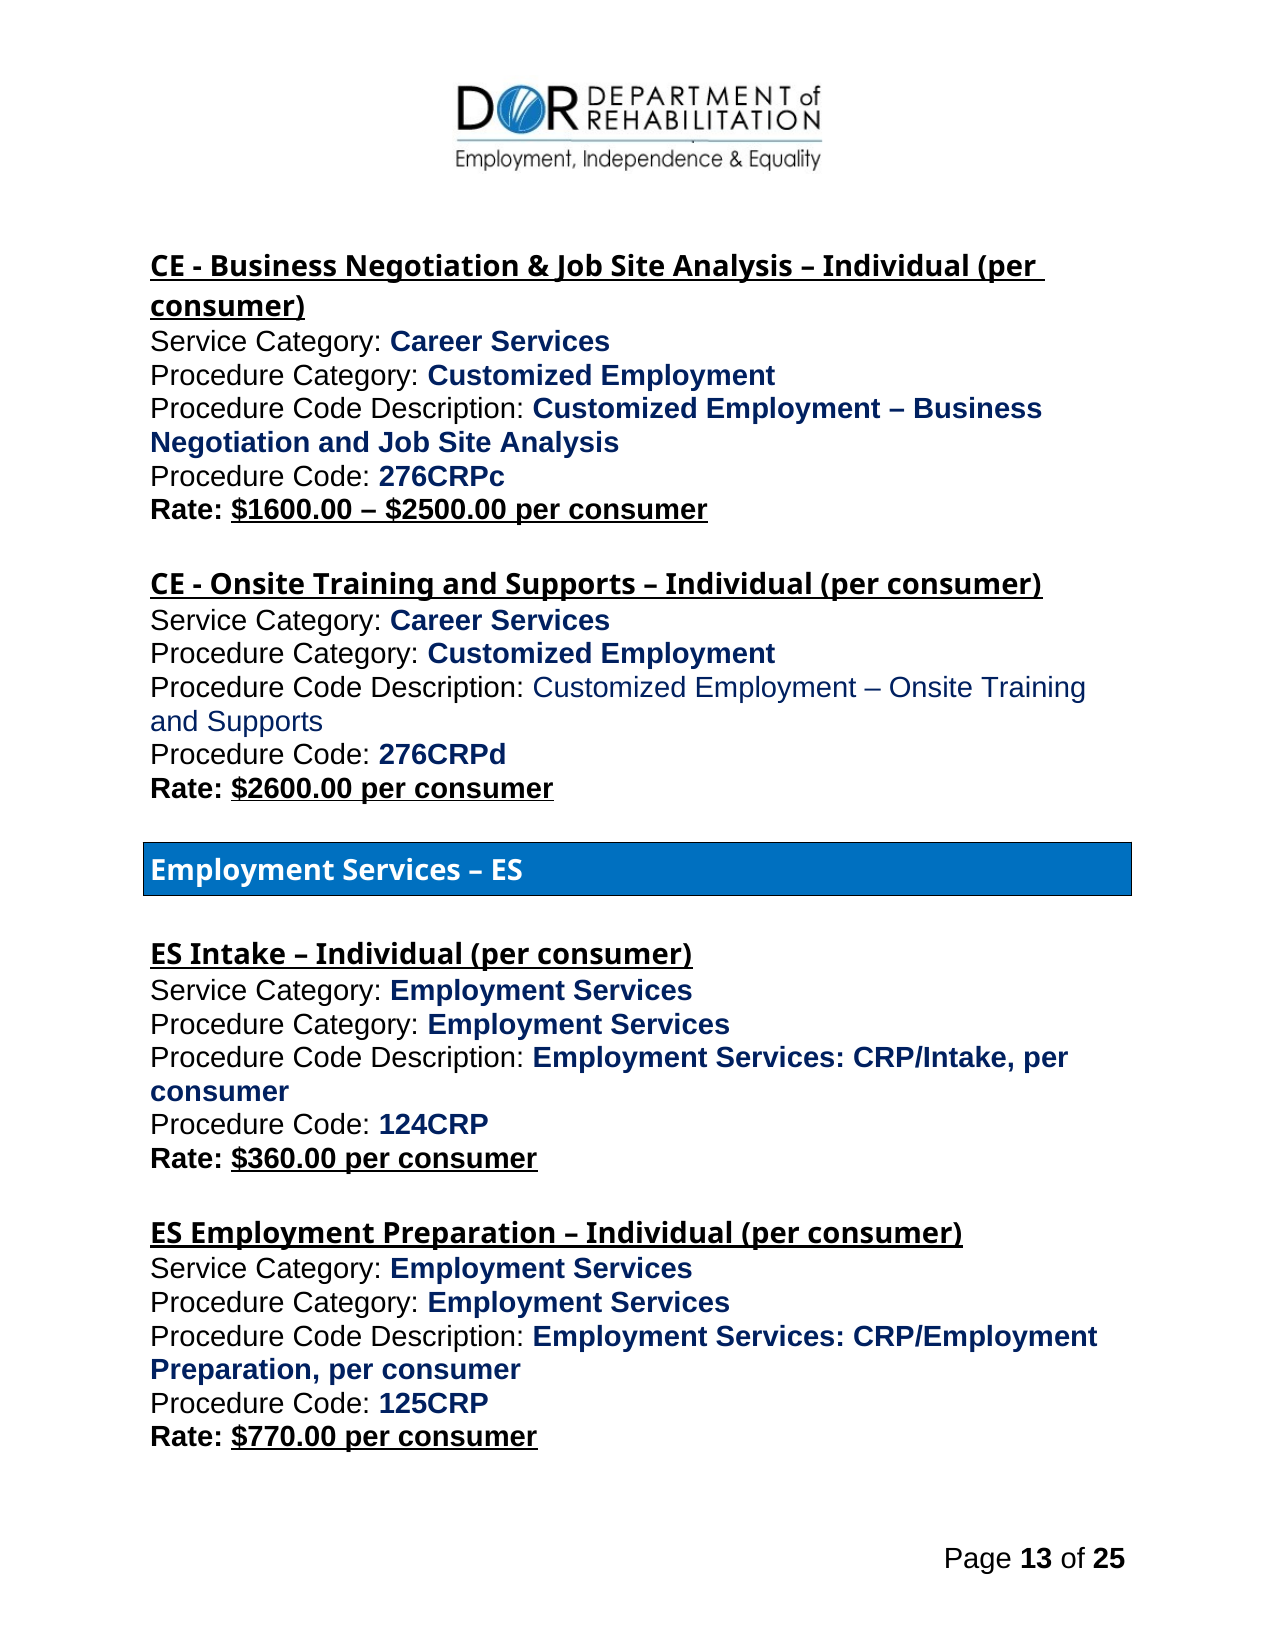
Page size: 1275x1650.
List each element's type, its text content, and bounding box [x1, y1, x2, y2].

text Procedure Code: 276CRPd [150, 737, 1125, 771]
text Rate: $2600.00 per consumer [150, 771, 1125, 804]
text Rate: $360.00 per consumer [150, 1141, 1125, 1174]
text Service Category: Career Services [150, 603, 1125, 636]
subtitle CE - Onsite Training and Supports – Individual (per consumer) [150, 563, 1125, 603]
text Rate: $770.00 per consumer [150, 1419, 1125, 1453]
subtitle Employment Services – ES [144, 843, 1131, 895]
subtitle ES Employment Preparation – Individual (per consumer) [150, 1212, 1125, 1252]
text Procedure Code Description: Customized Employment – Business Negotiation and Job Site Analysis [150, 392, 1125, 459]
text Procedure Category: Employment Services [150, 1007, 1125, 1040]
text Procedure Category: Employment Services [150, 1285, 1125, 1319]
text Procedure Code: 124CRP [150, 1107, 1125, 1141]
picture [452, 75, 823, 174]
text Rate: $1600.00 – $2500.00 per consumer [150, 492, 1125, 526]
text Procedure Code Description: Employment Services: CRP/Employment Preparation, per consumer [150, 1319, 1125, 1386]
subtitle ES Intake – Individual (per consumer) [150, 933, 1125, 973]
text Service Category: Employment Services [150, 973, 1125, 1007]
text Procedure Code: 125CRP [150, 1386, 1125, 1419]
text Service Category: Career Services [150, 324, 1125, 358]
text Procedure Category: Customized Employment [150, 636, 1125, 670]
text Procedure Code Description: Customized Employment – Onsite Training and Supports [150, 670, 1125, 737]
text Procedure Category: Customized Employment [150, 358, 1125, 392]
text Service Category: Employment Services [150, 1252, 1125, 1285]
text Procedure Code: 276CRPc [150, 459, 1125, 492]
text Procedure Code Description: Employment Services: CRP/Intake, per consumer [150, 1040, 1125, 1107]
subtitle CE - Business Negotiation & Job Site Analysis – Individual (per consumer) [150, 245, 1125, 324]
